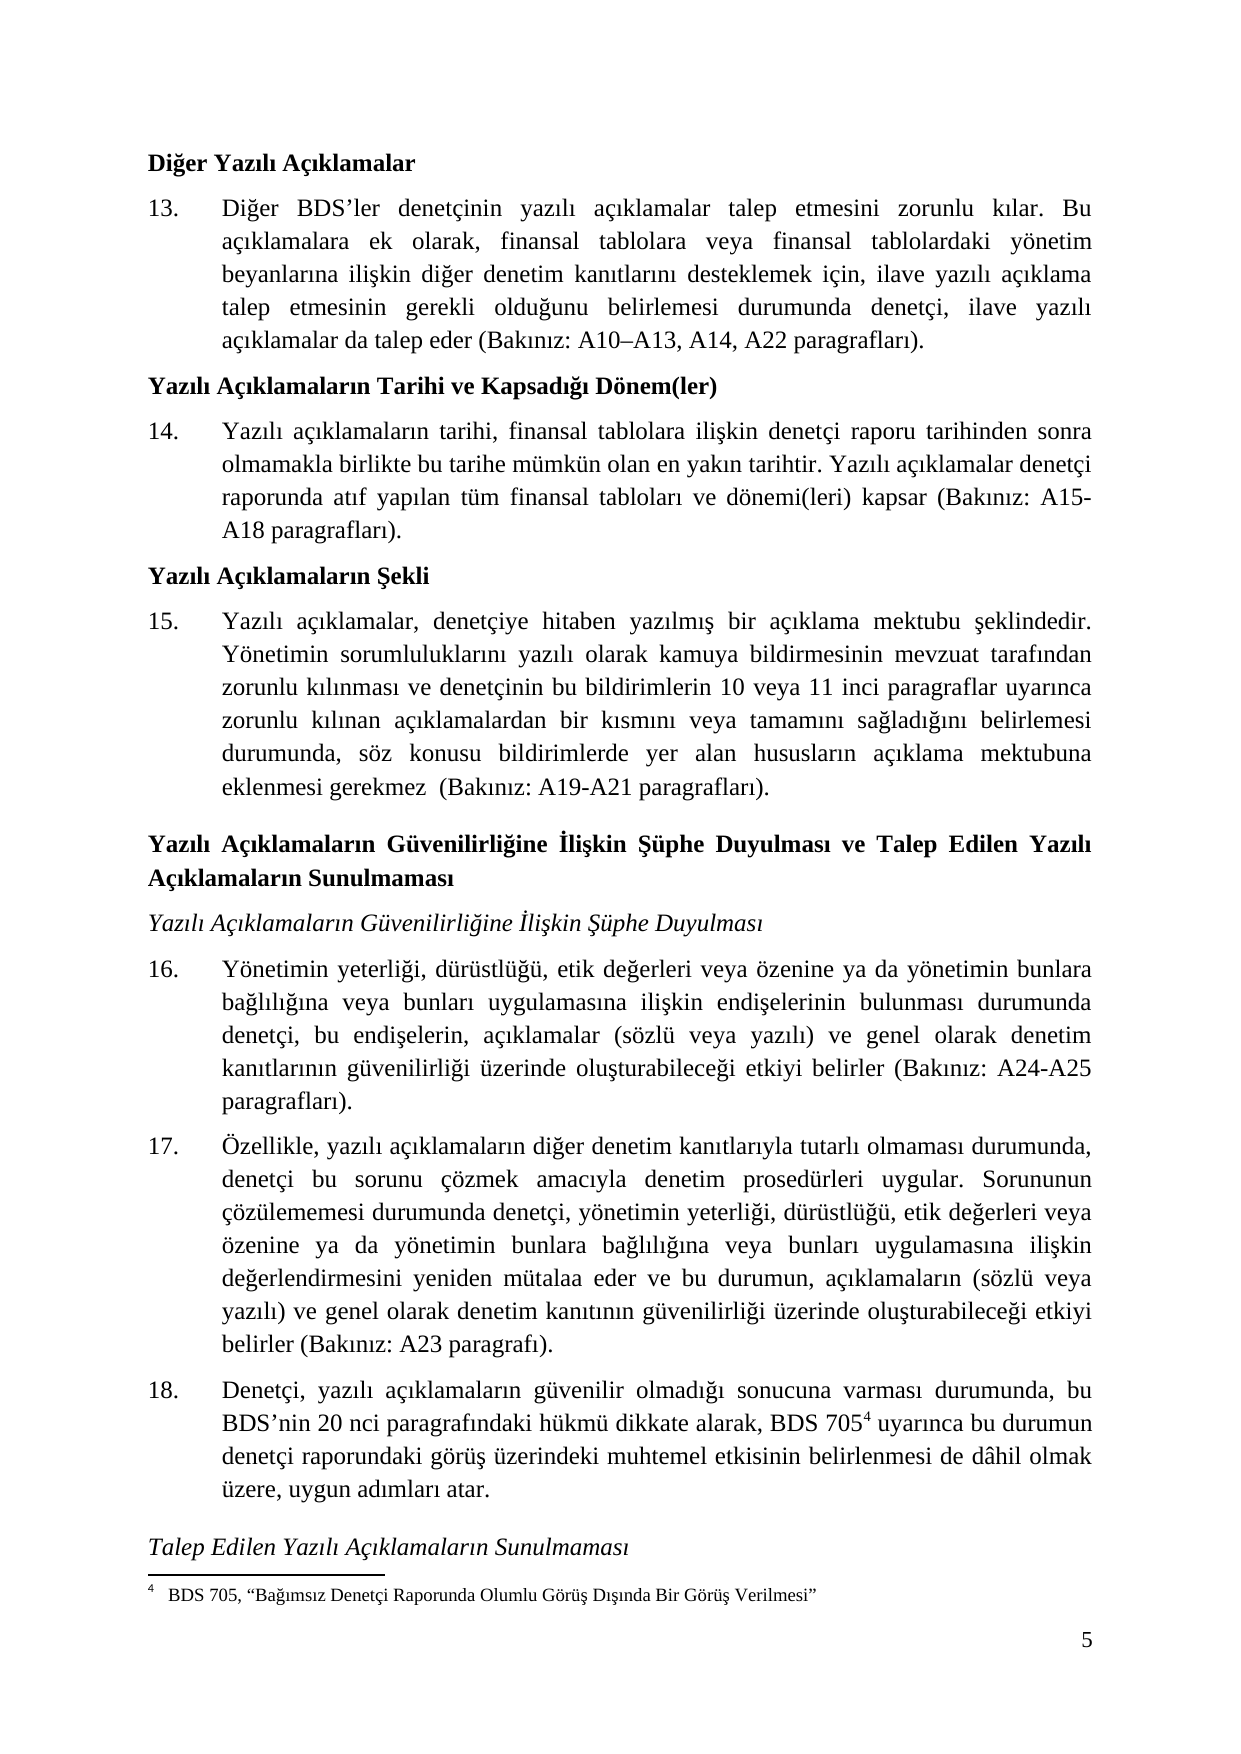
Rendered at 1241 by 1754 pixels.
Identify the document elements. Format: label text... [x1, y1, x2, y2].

list Denetçi, yazılı açıklamaların güvenilir olmadığı sonucuna varması durumunda, bu BDS’nin 20 nci paragrafındaki hükmü dikkate alarak, BDS 705 uyarınca bu durumun denetçi raporundaki görüş üzerindeki muhtemel etkisinin belirlenmesi de dâhil olmak üzere, uygun adımları atar. [148, 1375, 1092, 1503]
list Yönetimin yeterliği, dürüstlüğü, etik değerleri veya özenine ya da yönetimin bunlara bağlılığına veya bunları uygulamasına ilişkin endişelerinin bulunması durumunda denetçi, bu endişelerin, açıklamalar (sözlü veya yazılı) ve genel olarak denetim kanıtlarının güvenilirliği üzerinde oluşturabileceği etkiyi belirler (Bakınız: A24-A25 paragrafları). [148, 954, 1092, 1114]
text Yazılı Açıklamaların Güvenilirliğine İlişkin Şüphe Duyulması [148, 908, 1092, 937]
list Özellikle, yazılı açıklamaların diğer denetim kanıtlarıyla tutarlı olmaması durumunda, denetçi bu sorunu çözmek amacıyla denetim prosedürleri uygular. Sorununun çözülememesi durumunda denetçi, yönetimin yeterliği, dürüstlüğü, etik değerleri veya özenine ya da yönetimin bunlara bağlılığına veya bunları uygulamasına ilişkin değerlendirmesini yeniden mütalaa eder ve bu durumun, açıklamaların (sözlü veya yazılı) ve genel olarak denetim kanıtının güvenilirliği üzerinde oluşturabileceği etkiyi belirler (Bakınız: A23 paragrafı). [148, 1131, 1092, 1358]
text Yazılı Açıklamaların Güvenilirliğine İlişkin Şüphe Duyulması ve Talep Edilen Yazılı Açıklamaların Sunulmaması [148, 829, 1092, 891]
text Yazılı Açıklamaların Şekli [148, 561, 1092, 590]
list Yazılı açıklamalar, denetçiye hitaben yazılmış bir açıklama mektubu şeklindedir. Yönetimin sorumluluklarını yazılı olarak kamuya bildirmesinin mevzuat tarafından zorunlu kılınması ve denetçinin bu bildirimlerin 10 veya 11 inci paragraflar uyarınca zorunlu kılınan açıklamalardan bir kısmını veya tamamını sağladığını belirlemesi durumunda, söz konusu bildirimlerde yer alan hususların açıklama mektubuna eklenmesi gerekmez (Bakınız: A19-A21 paragrafları). [148, 606, 1092, 800]
text Diğer Yazılı Açıklamalar [148, 148, 1092, 176]
text Talep Edilen Yazılı Açıklamaların Sunulmaması [148, 1532, 1092, 1561]
list Diğer BDS’ler denetçinin yazılı açıklamalar talep etmesini zorunlu kılar. Bu açıklamalara ek olarak, finansal tablolara veya finansal tablolardaki yönetim beyanlarına ilişkin diğer denetim kanıtlarını desteklemek için, ilave yazılı açıklama talep etmesinin gerekli olduğunu belirlemesi durumunda denetçi, ilave yazılı açıklamalar da talep eder (Bakınız: A10–A13, A14, A22 paragrafları). [148, 193, 1092, 354]
text Yazılı Açıklamaların Tarihi ve Kapsadığı Dönem(ler) [148, 371, 1092, 399]
list Yazılı açıklamaların tarihi, finansal tablolara ilişkin denetçi raporu tarihinden sonra olmamakla birlikte bu tarihe mümkün olan en yakın tarihtir. Yazılı açıklamalar denetçi raporunda atıf yapılan tüm finansal tabloları ve dönemi(leri) kapsar (Bakınız: A15-A18 paragrafları). [148, 416, 1092, 544]
